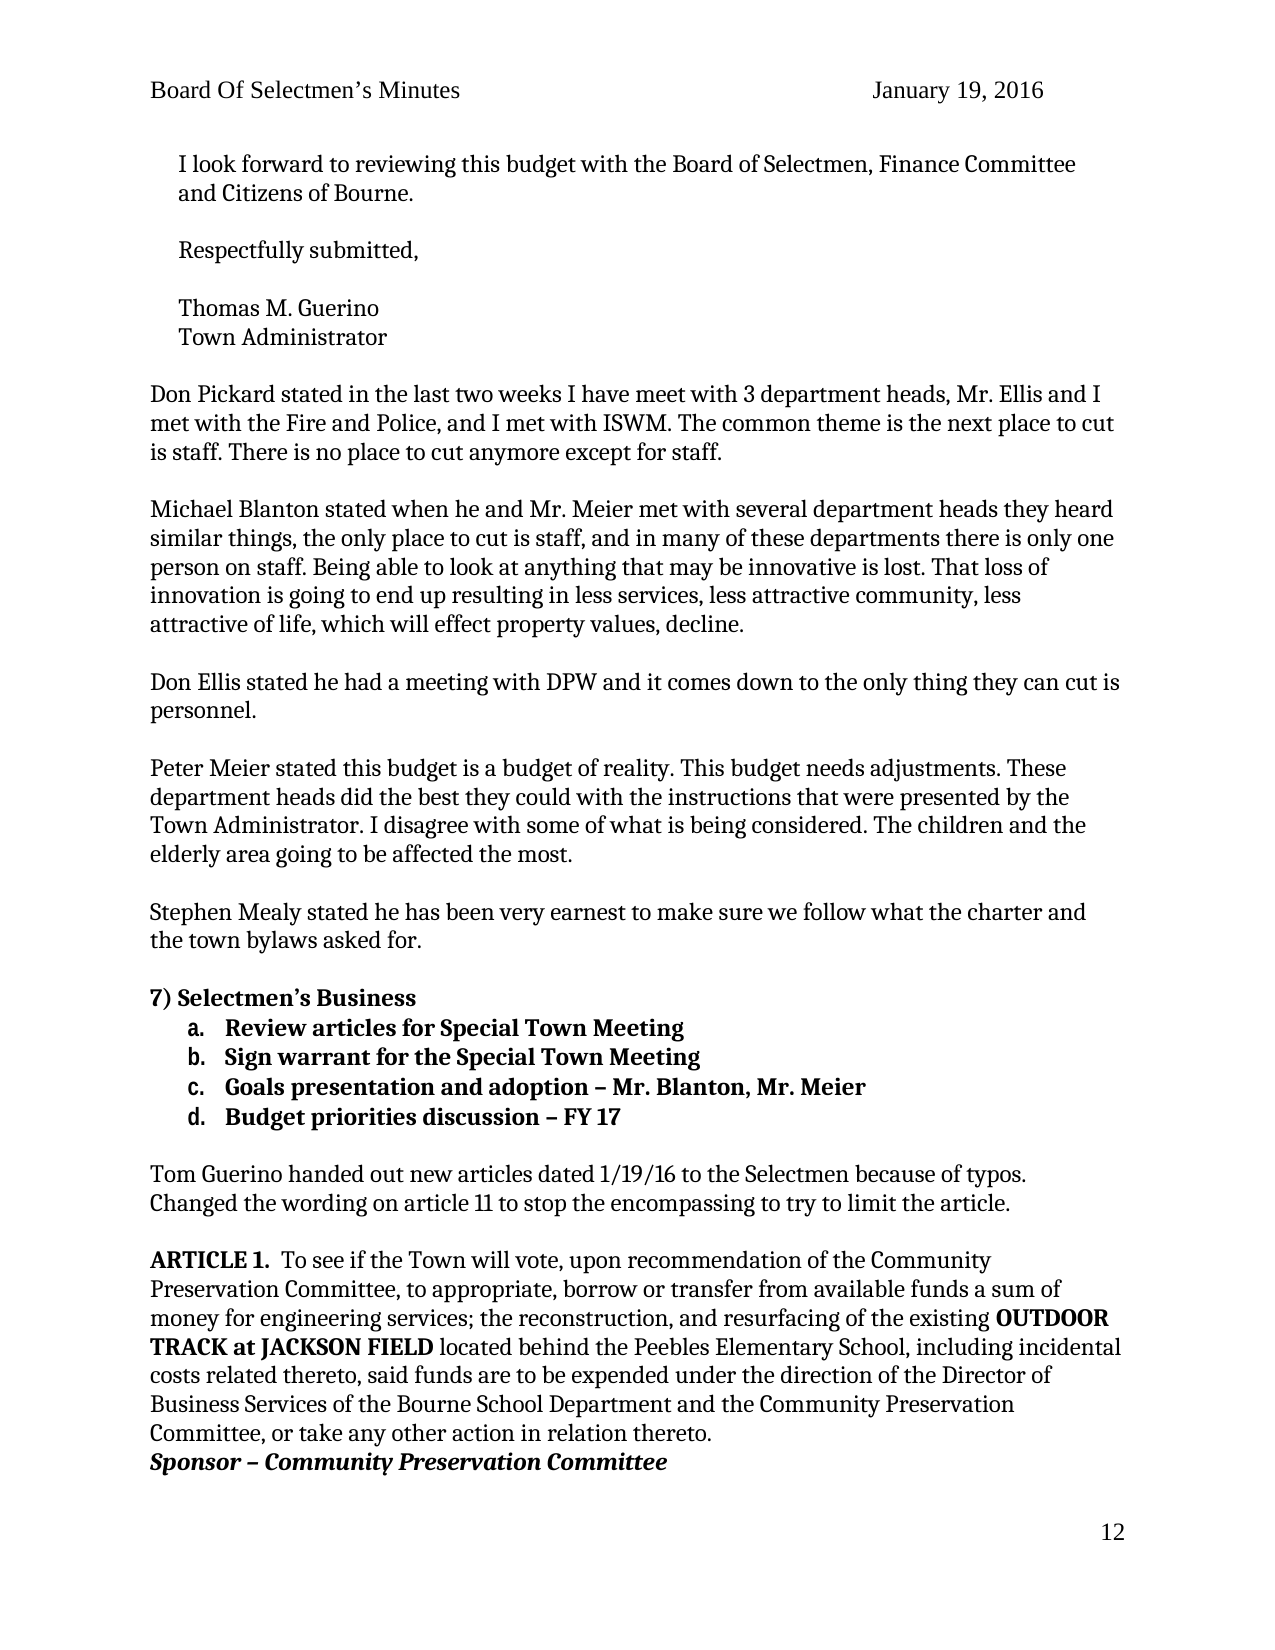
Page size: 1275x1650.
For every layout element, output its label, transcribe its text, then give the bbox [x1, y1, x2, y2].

text Michael Blanton stated when he and Mr. Meier met with several department heads they heard similar things, the only place to cut is staff, and in many of these departments there is only one person on staff. Being able to look at anything that may be innovative is lost. That loss of innovation is going to end up resulting in less services, less attractive community, less attractive of life, which will effect property values, decline. [150, 495, 1125, 639]
text ARTICLE 1. To see if the Town will vote, upon recommendation of the Community Preservation Committee, to appropriate, borrow or transfer from available funds a sum of money for engineering services; the reconstruction, and resurfacing of the existing OUTDOOR TRACK at JACKSON FIELD located behind the Peebles Elementary School, including incidental costs related thereto, said funds are to be expended under the direction of the Director of Business Services of the Bourne School Department and the Community Preservation Committee, or take any other action in relation thereto. [150, 1246, 1125, 1447]
list Sign warrant for the Special Town Meeting [187, 1042, 1125, 1072]
text Don Ellis stated he had a meeting with DPW and it comes down to the only thing they can cut is personnel. [150, 667, 1125, 725]
text I look forward to reviewing this budget with the Board of Selectmen, Finance Committee and Citizens of Bourne. [178, 150, 1106, 207]
text Sponsor – Community Preservation Committee [150, 1447, 1125, 1476]
text Stephen Mealy stated he has been very earnest to make sure we follow what the charter and the town bylaws asked for. [150, 897, 1125, 955]
list Goals presentation and adoption – Mr. Blanton, Mr. Meier [187, 1072, 1125, 1102]
text 7) Selectmen’s Business [150, 984, 1125, 1012]
text Changed the wording on article 11 to stop the encompassing to try to limit the article. [150, 1189, 1125, 1217]
text Town Administrator [178, 322, 1106, 351]
text Thomas M. Guerino [178, 294, 1106, 322]
list Budget priorities discussion – FY 17 [187, 1102, 1125, 1131]
text Tom Guerino handed out new articles dated 1/19/16 to the Selectmen because of typos. [150, 1160, 1125, 1189]
list Review articles for Special Town Meeting [187, 1012, 1125, 1042]
text Peter Meier stated this budget is a budget of reality. This budget needs adjustments. These department heads did the best they could with the instructions that were presented by the Town Administrator. I disagree with some of what is being considered. The children and the elderly area going to be affected the most. [150, 754, 1125, 869]
text Respectfully submitted, [178, 236, 1106, 265]
text Don Pickard stated in the last two weeks I have meet with 3 department heads, Mr. Ellis and I met with the Fire and Police, and I met with ISWM. The common theme is the next place to cut is staff. There is no place to cut anymore except for staff. [150, 380, 1125, 466]
